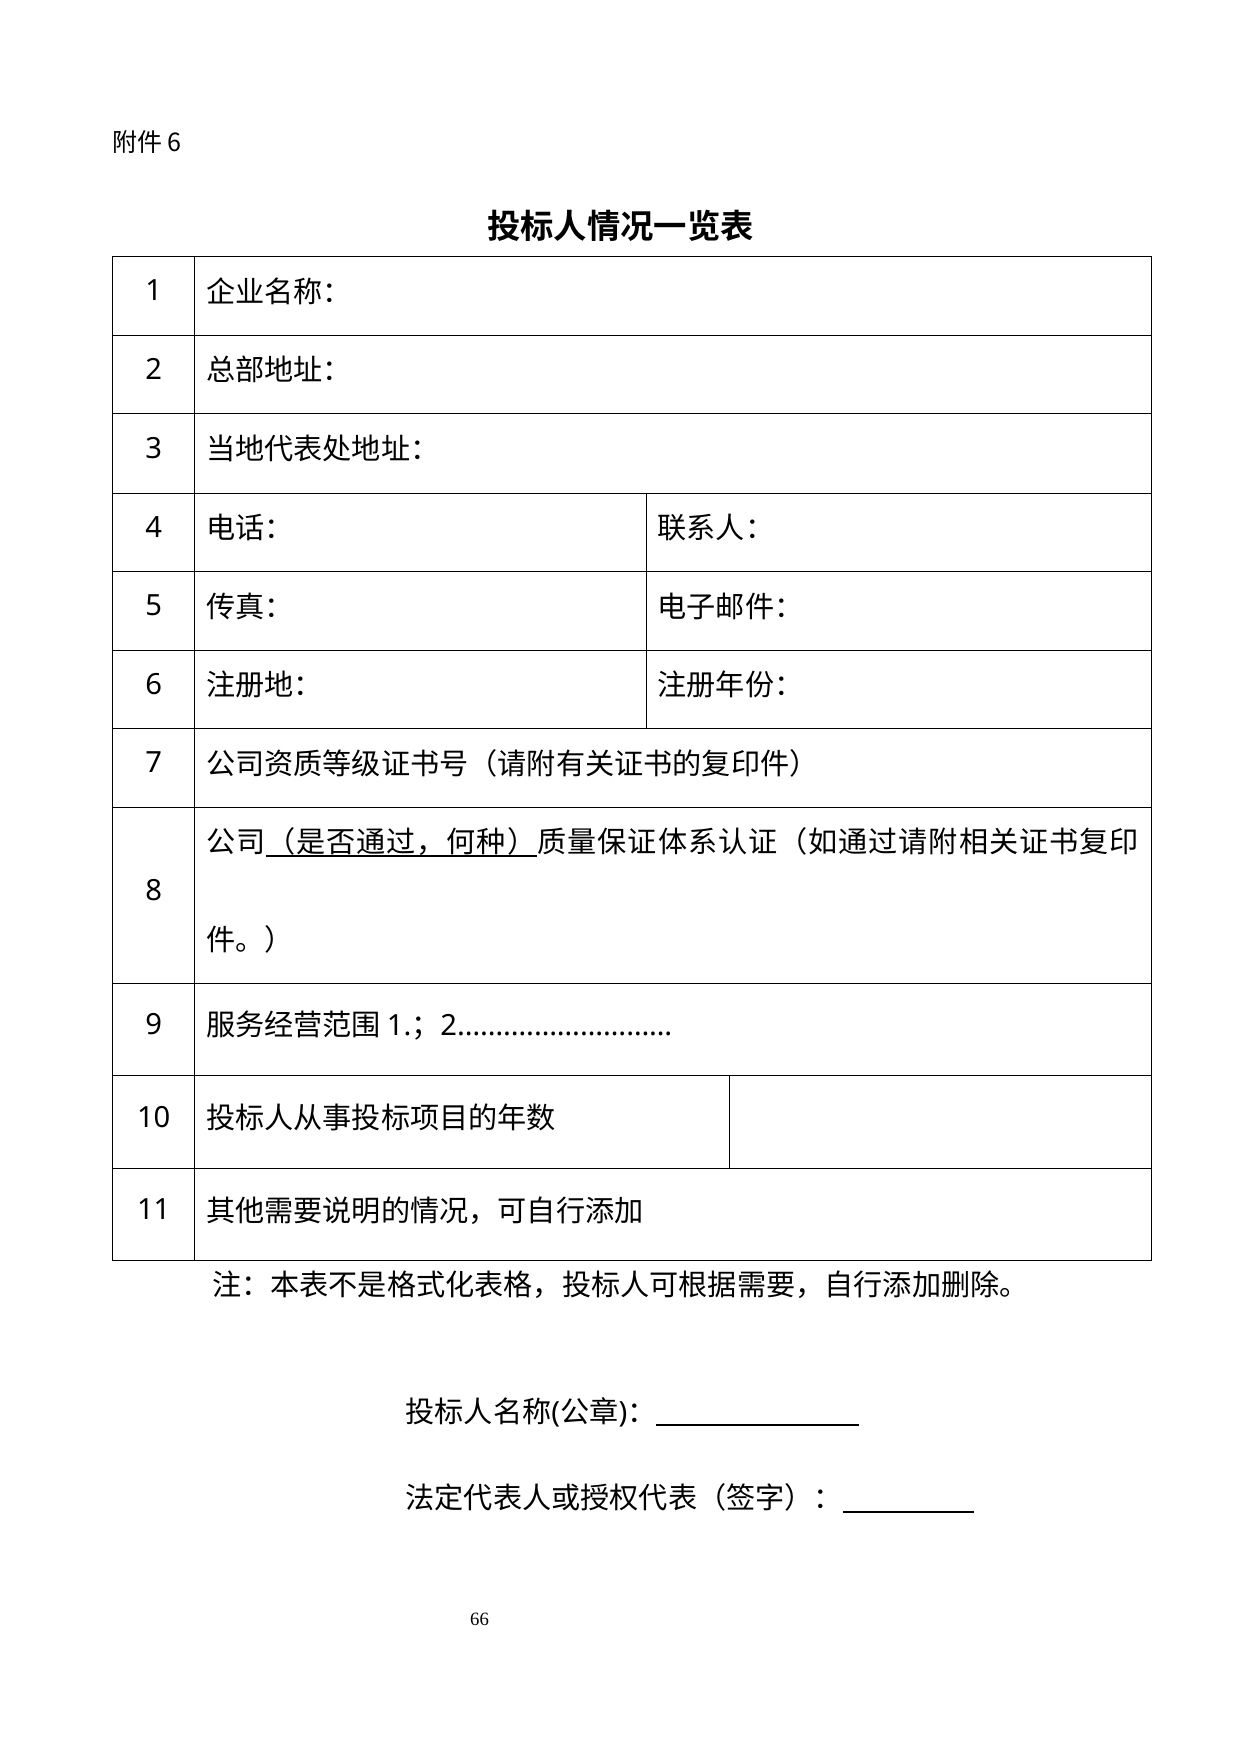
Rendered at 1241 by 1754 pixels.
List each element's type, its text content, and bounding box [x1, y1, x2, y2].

table_cell 2 [113, 336, 194, 413]
table_cell 当地代表处地址： [195, 414, 1151, 492]
table_cell 电子邮件： [647, 572, 1151, 649]
table_cell 6 [113, 651, 194, 728]
table_cell 公司（是否通过，何种）质量保证体系认证（如通过请附相关证书复印件。） [195, 808, 1151, 983]
table_cell 3 [113, 414, 194, 492]
table_cell 总部地址： [195, 336, 1151, 413]
table_cell 公司资质等级证书号（请附有关证书的复印件） [195, 729, 1151, 807]
text 投标人名称(公章)： [112, 1377, 1128, 1442]
table_cell 11 [113, 1169, 194, 1260]
table_cell 电话： [195, 494, 646, 571]
table_cell 服务经营范围1.；2.……………………… [195, 984, 1151, 1075]
table_cell 8 [113, 808, 194, 983]
table_cell 传真： [195, 572, 646, 649]
table_cell 5 [113, 572, 194, 649]
table_header 企业名称： [195, 257, 1151, 334]
table_cell 10 [113, 1076, 194, 1168]
table_cell 联系人： [647, 494, 1151, 571]
table_cell 其他需要说明的情况，可自行添加 [195, 1169, 1151, 1260]
table_cell 注册年份： [647, 651, 1151, 728]
table_header 1 [113, 257, 194, 334]
table_cell 7 [113, 729, 194, 807]
table_cell 投标人从事投标项目的年数 [195, 1076, 729, 1168]
table_cell 9 [113, 984, 194, 1075]
text 附件6 [112, 108, 1128, 173]
table_cell 注册地： [195, 651, 646, 728]
table_cell [730, 1076, 1151, 1168]
text 注：本表不是格式化表格，投标人可根据需要，自行添加删除。 [112, 1261, 1128, 1303]
text 投标人情况一览表 [112, 191, 1128, 256]
table_cell 4 [113, 494, 194, 571]
text 法定代表人或授权代表（签字）： [112, 1463, 1128, 1528]
